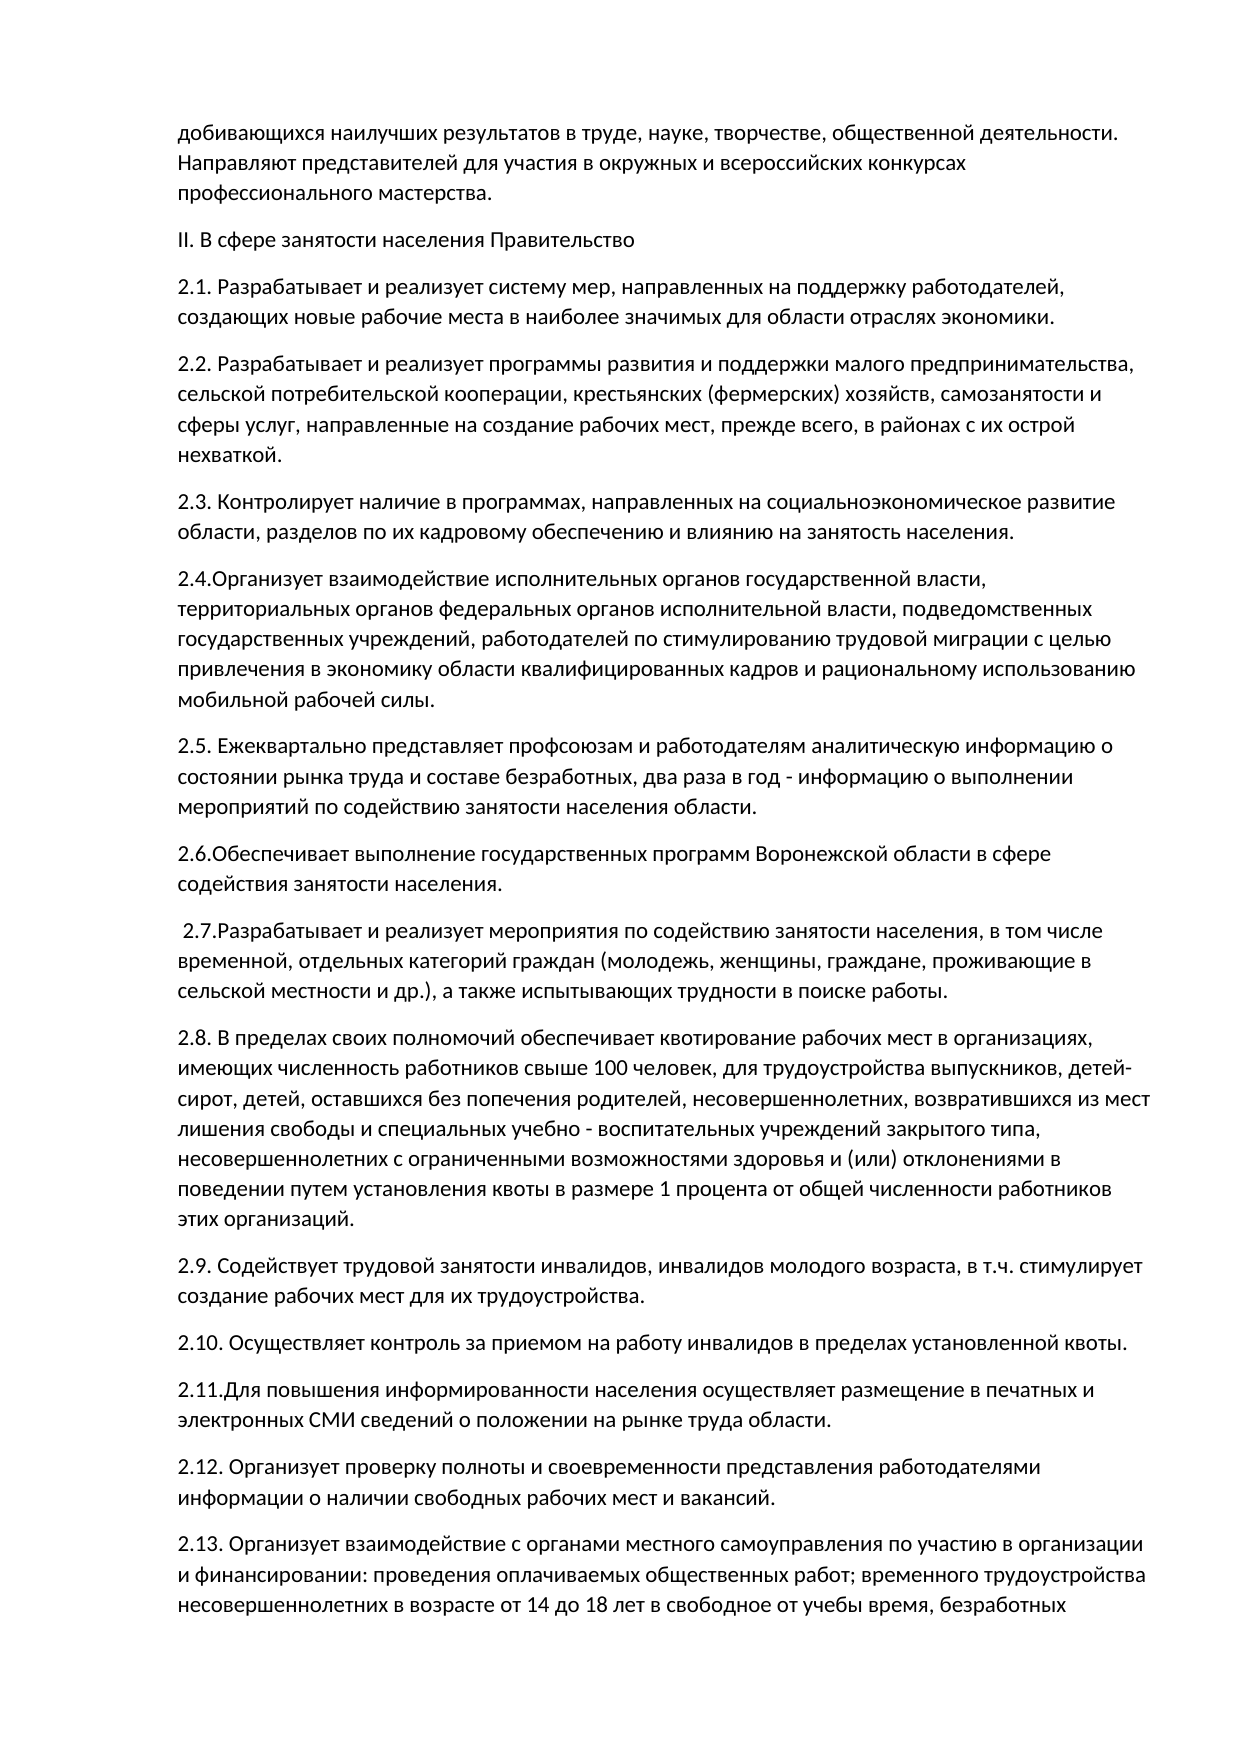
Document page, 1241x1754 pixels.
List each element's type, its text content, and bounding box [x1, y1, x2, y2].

text 2.5. Ежеквартально представляет профсоюзам и работодателям аналитическую информацию о состоянии рынка труда и составе безработных, два раза в год - информацию о выполнении мероприятий по содействию занятости населения области. [177, 732, 1152, 820]
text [177, 118, 1152, 207]
text 2.7.Разрабатывает и реализует мероприятия по содействию занятости населения, в том числе временной, отдельных категорий граждан (молодежь, женщины, граждане, проживающие в сельской местности и др.), а также испытывающих трудности в поиске работы. [177, 916, 1152, 1004]
text 2.8. В пределах своих полномочий обеспечивает квотирование рабочих мест в организациях, имеющих численность работников свыше 100 человек, для трудоустройства выпускников, детей-сирот, детей, оставшихся без попечения родителей, несовершеннолетних, возвратившихся из мест лишения свободы и специальных учебно - воспитательных учреждений закрытого типа, несовершеннолетних с ограниченными возможностями здоровья и (или) отклонениями в поведении путем установления квоты в размере 1 процента от общей численности работников этих организаций. [177, 1023, 1152, 1233]
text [177, 1529, 1152, 1618]
text 2.9. Содействует трудовой занятости инвалидов, инвалидов молодого возраста, в т.ч. стимулирует создание рабочих мест для их трудоустройства. [177, 1251, 1152, 1310]
text 2.6.Обеспечивает выполнение государственных программ Воронежской области в сфере содействия занятости населения. [177, 839, 1152, 897]
text II. В сфере занятости населения Правительство [177, 225, 1152, 253]
text 2.3. Контролирует наличие в программах, направленных на социальноэкономическое развитие области, разделов по их кадровому обеспечению и влиянию на занятость населения. [177, 487, 1152, 545]
text 2.10. Осуществляет контроль за приемом на работу инвалидов в пределах установленной квоты. [177, 1328, 1152, 1357]
text 2.11.Для повышения информированности населения осуществляет размещение в печатных и электронных СМИ сведений о положении на рынке труда области. [177, 1375, 1152, 1434]
text 2.1. Разрабатывает и реализует систему мер, направленных на поддержку работодателей, создающих новые рабочие места в наиболее значимых для области отраслях экономики. [177, 272, 1152, 331]
text 2.12. Организует проверку полноты и своевременности представления работодателями информации о наличии свободных рабочих мест и вакансий. [177, 1452, 1152, 1511]
text 2.4.Организует взаимодействие исполнительных органов государственной власти, территориальных органов федеральных органов исполнительной власти, подведомственных государственных учреждений, работодателей по стимулированию трудовой миграции с целью привлечения в экономику области квалифицированных кадров и рациональному использованию мобильной рабочей силы. [177, 564, 1152, 713]
text 2.2. Разрабатывает и реализует программы развития и поддержки малого предпринимательства, сельской потребительской кооперации, крестьянских (фермерских) хозяйств, самозанятости и сферы услуг, направленные на создание рабочих мест, прежде всего, в районах с их острой нехваткой. [177, 349, 1152, 468]
